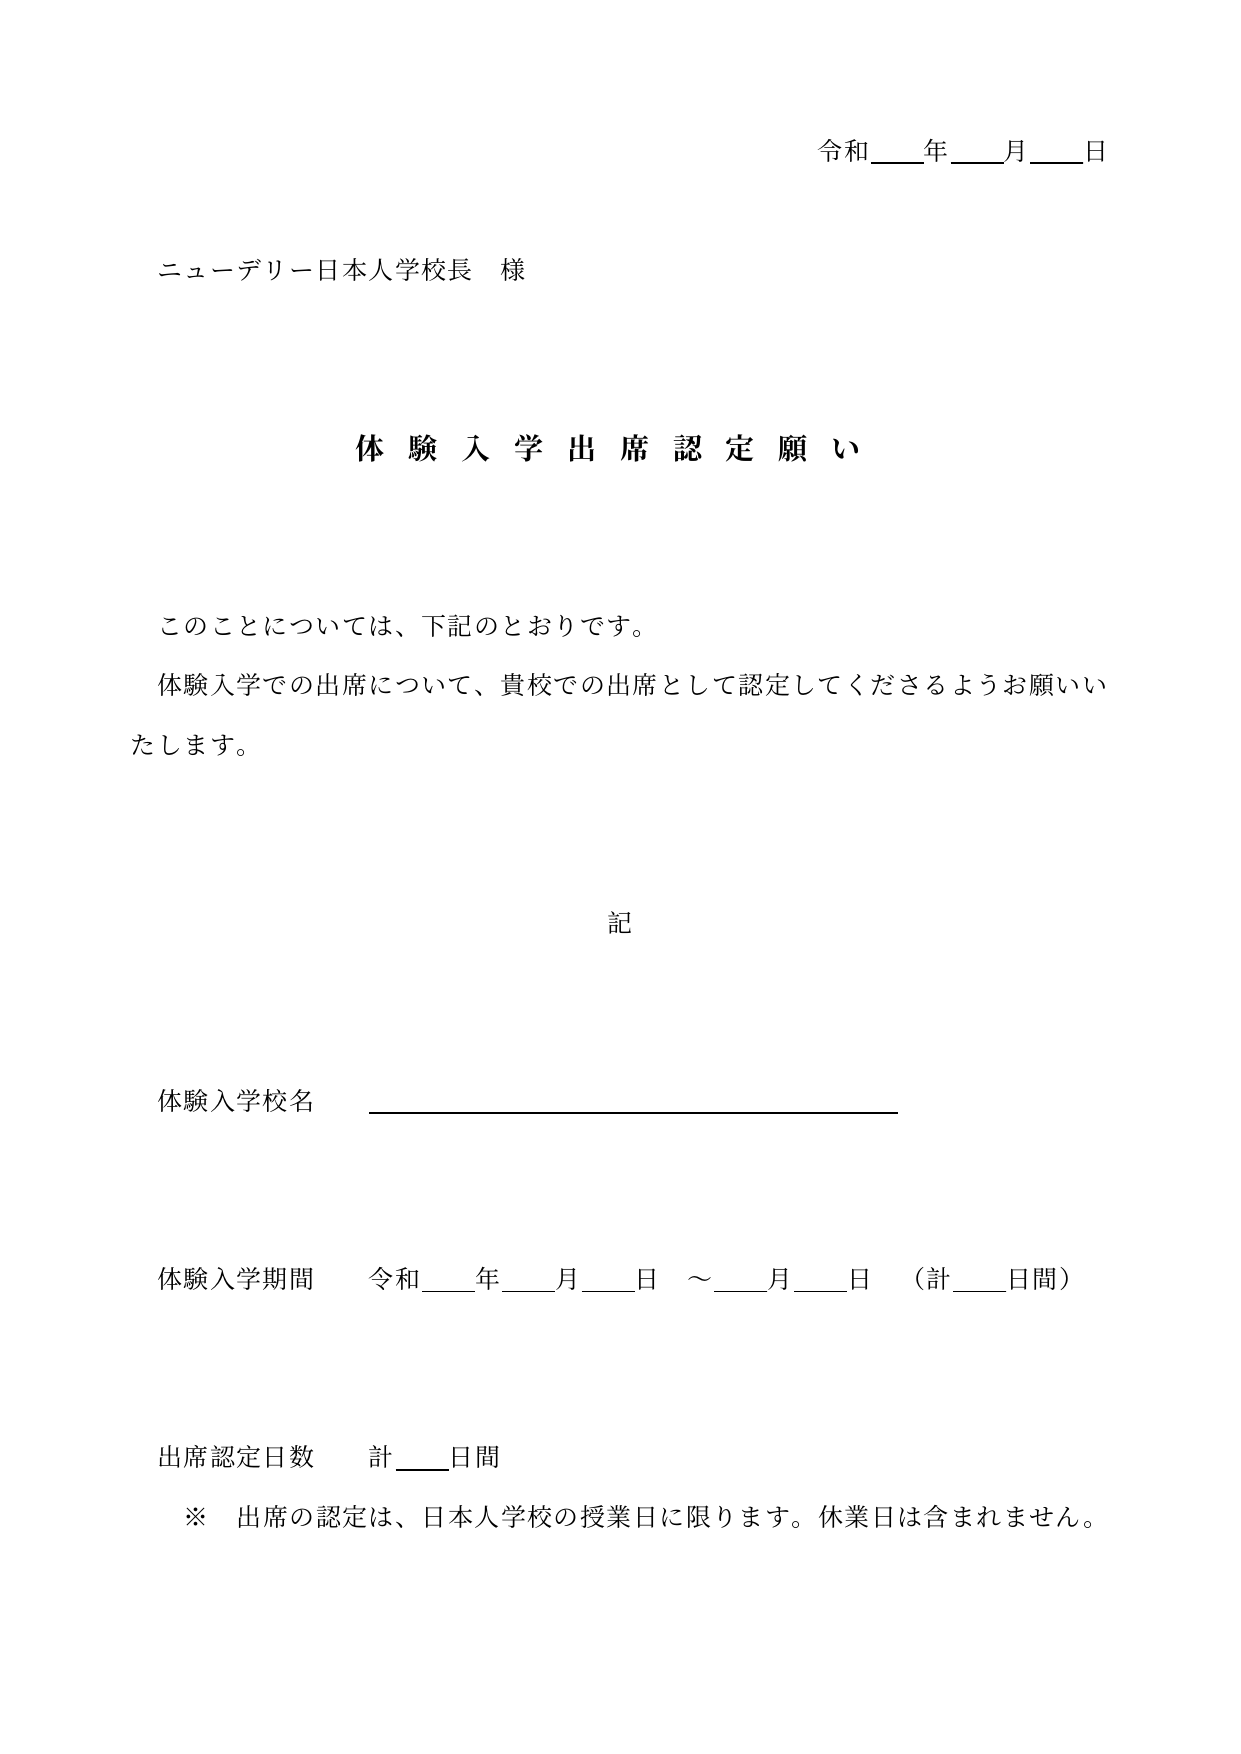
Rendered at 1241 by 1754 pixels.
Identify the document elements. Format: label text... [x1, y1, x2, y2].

text 出席認定日数 計 日間 [131, 1426, 1109, 1486]
text ニューデリー日本人学校長 様 [131, 239, 1109, 298]
text ※ 出席の認定は、日本人学校の授業日に限ります。休業日は含まれません。 [131, 1486, 1109, 1545]
text 体験入学校名 [131, 1070, 1109, 1129]
text このことについては、下記のとおりです。 [131, 595, 1109, 654]
text 体験入学出席認定願い [131, 417, 1109, 476]
text 令和 年 月 日 [131, 120, 1109, 179]
text 体験入学期間 令和 年 月 日 ～ 月 日 （計 日間） [131, 1248, 1109, 1307]
text 体験入学での出席について、貴校での出席として認定してくださるようお願いいたします。 [131, 654, 1109, 773]
text 記 [131, 892, 1109, 951]
